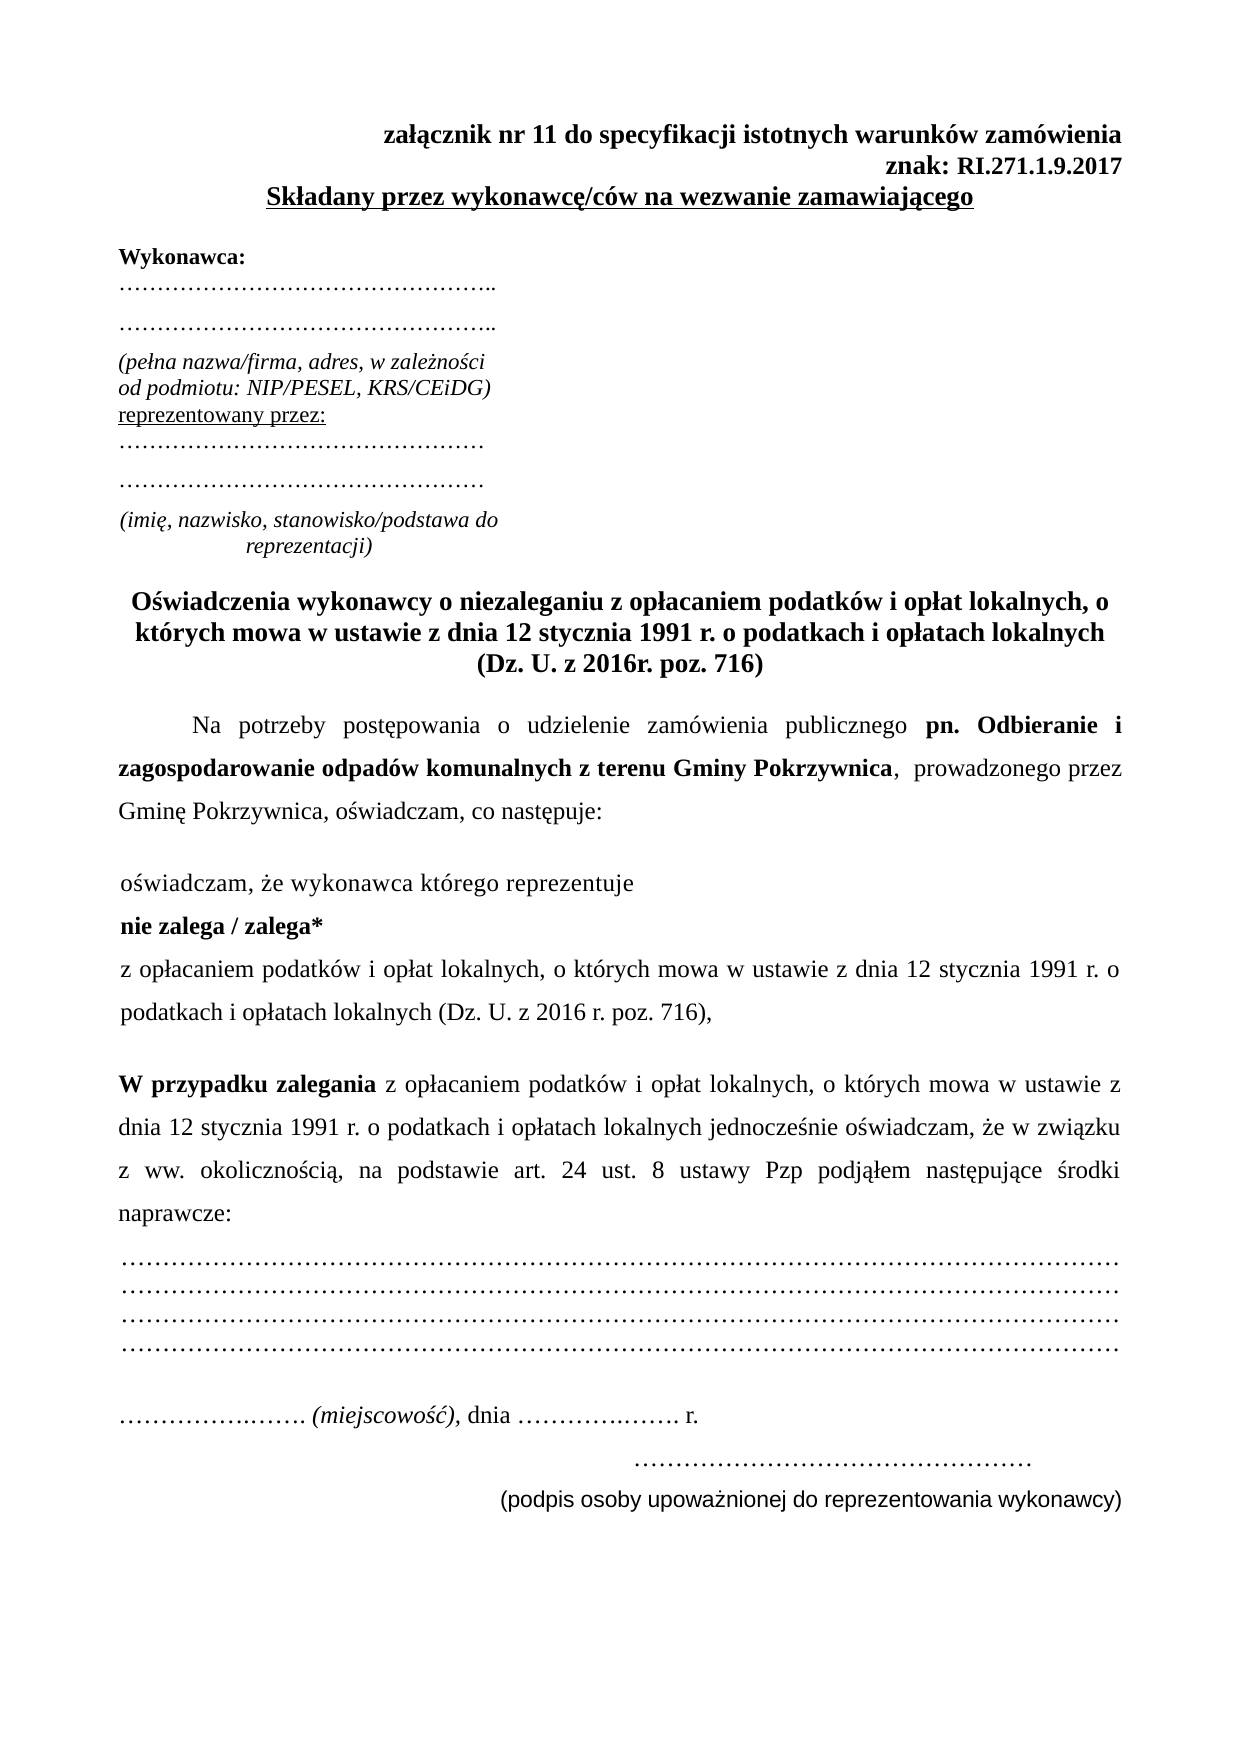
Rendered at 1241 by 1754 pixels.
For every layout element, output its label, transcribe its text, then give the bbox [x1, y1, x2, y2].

text ………………………………………… [118, 1443, 1122, 1472]
text …………………………………………………………………………………… [118, 427, 502, 493]
text Oświadczenia wykonawcy o niezaleganiu z opłacaniem podatków i opłat lokalnych, o których mowa w ustawie z dnia 12 stycznia 1991 r. o podatkach i opłatach lokalnych (Dz. U. z 2016r. poz. 716) [118, 585, 1122, 678]
text ………………………………………………………………………………………………………………………………………………………………………………………………………………………………………………………………………………………………………………………………………………………………………………………………………………………………………… [120, 1242, 1122, 1357]
text Na potrzeby postępowania o udzielenie zamówienia publicznego pn. Odbieranie i zagospodarowanie odpadów komunalnych z terenu Gminy Pokrzywnica, prowadzonego przez Gminę Pokrzywnica, oświadczam, co następuje: [118, 710, 1122, 825]
text oświadczam, że wykonawca którego reprezentuje [120, 868, 1122, 897]
text Składany przez wykonawcę/ców na wezwanie zamawiającego [118, 180, 1122, 212]
text z opłacaniem podatków i opłat lokalnych, o których mowa w ustawie z dnia 12 stycznia 1991 r. o podatkach i opłatach lokalnych (Dz. U. z 2016 r. poz. 716), [120, 954, 1122, 1026]
text znak: RI.271.1.9.2017 [120, 149, 1122, 180]
text nie zalega / zalega* [120, 911, 1122, 940]
text …………….……. (miejscowość), dnia ………….……. r. [118, 1400, 1122, 1428]
text W przypadku zalegania z opłacaniem podatków i opłat lokalnych, o których mowa w ustawie z dnia 12 stycznia 1991 r. o podatkach i opłatach lokalnych jednocześnie oświadczam, że w związku z ww. okolicznością, na podstawie art. 24 ust. 8 ustawy Pzp podjąłem następujące środki naprawcze: [118, 1069, 1122, 1227]
text załącznik nr 11 do specyfikacji istotnych warunków zamówienia [120, 118, 1122, 149]
text reprezentowany przez: [118, 401, 502, 427]
text …………………………………………..………………………………………….. [118, 269, 502, 335]
text (podpis osoby upoważnionej do reprezentowania wykonawcy) [354, 1486, 1122, 1512]
text (pełna nazwa/firma, adres, w zależności od podmiotu: NIP/PESEL, KRS/CEiDG) [118, 348, 502, 401]
text (imię, nazwisko, stanowisko/podstawa do reprezentacji) [118, 506, 502, 559]
text Wykonawca: [118, 243, 502, 269]
